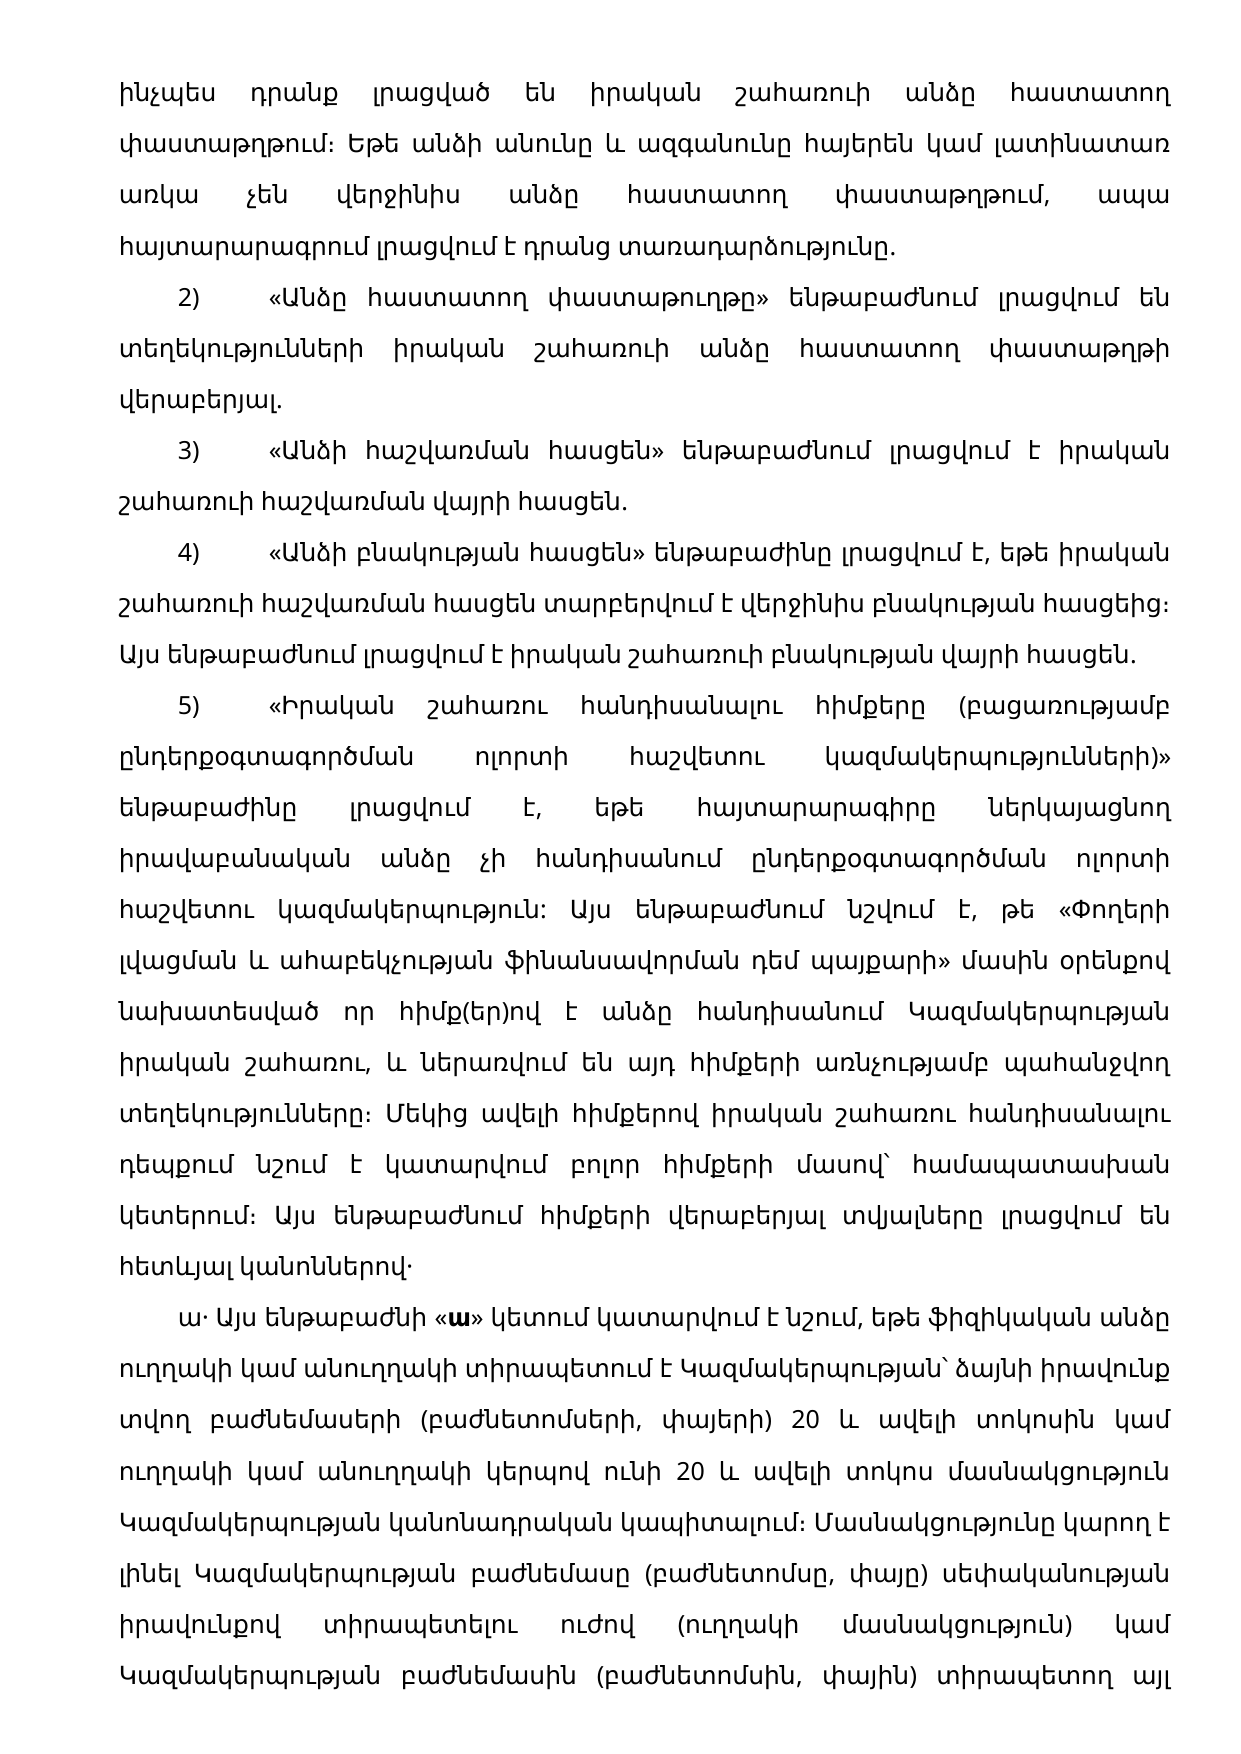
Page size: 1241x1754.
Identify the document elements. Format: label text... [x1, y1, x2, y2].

list «Անձի բնակության հասցեն» ենթաբաժինը լրացվում է, եթե իրական շահառուի հաշվառման հասցեն տարբերվում է վերջինիս բնակության հասցեից։ Այս ենթաբաժնում լրացվում է իրական շահառուի բնակության վայրի հասցեն. [118, 534, 1171, 671]
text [118, 1300, 1171, 1691]
list «Անձի հաշվառման հասցեն» ենթաբաժնում լրացվում է իրական շահառուի հաշվառման վայրի հասցեն. [118, 432, 1171, 517]
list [118, 75, 1171, 262]
list «Անձը հաստատող փաստաթուղթը» ենթաբաժնում լրացվում են տեղեկությունների իրական շահառուի անձը հաստատող փաստաթղթի վերաբերյալ. [118, 279, 1171, 415]
list «Իրական շահառու հանդիսանալու հիմքերը (բացառությամբ ընդերքօգտագործման ոլորտի հաշվետու կազմակերպությունների)» ենթաբաժինը լրացվում է, եթե հայտարարագիրը ներկայացնող իրավաբանական անձը չի հանդիսանում ընդերքօգտագործման ոլորտի հաշվետու կազմակերպություն: Այս ենթաբաժնում նշվում է, թե «Փողերի լվացման և ահաբեկչության ֆինանսավորման դեմ պայքարի» մասին օրենքով նախատեսված որ հիմք(եր)ով է անձը հանդիսանում Կազմակերպության իրական շահառու, և ներառվում են այդ հիմքերի առնչությամբ պահանջվող տեղեկությունները։ Մեկից ավելի հիմքերով իրական շահառու հանդիսանալու դեպքում նշում է կատարվում բոլոր հիմքերի մասով՝ համապատասխան կետերում։ Այս ենթաբաժնում հիմքերի վերաբերյալ տվյալները լրացվում են հետևյալ կանոններով․ [118, 687, 1171, 1283]
